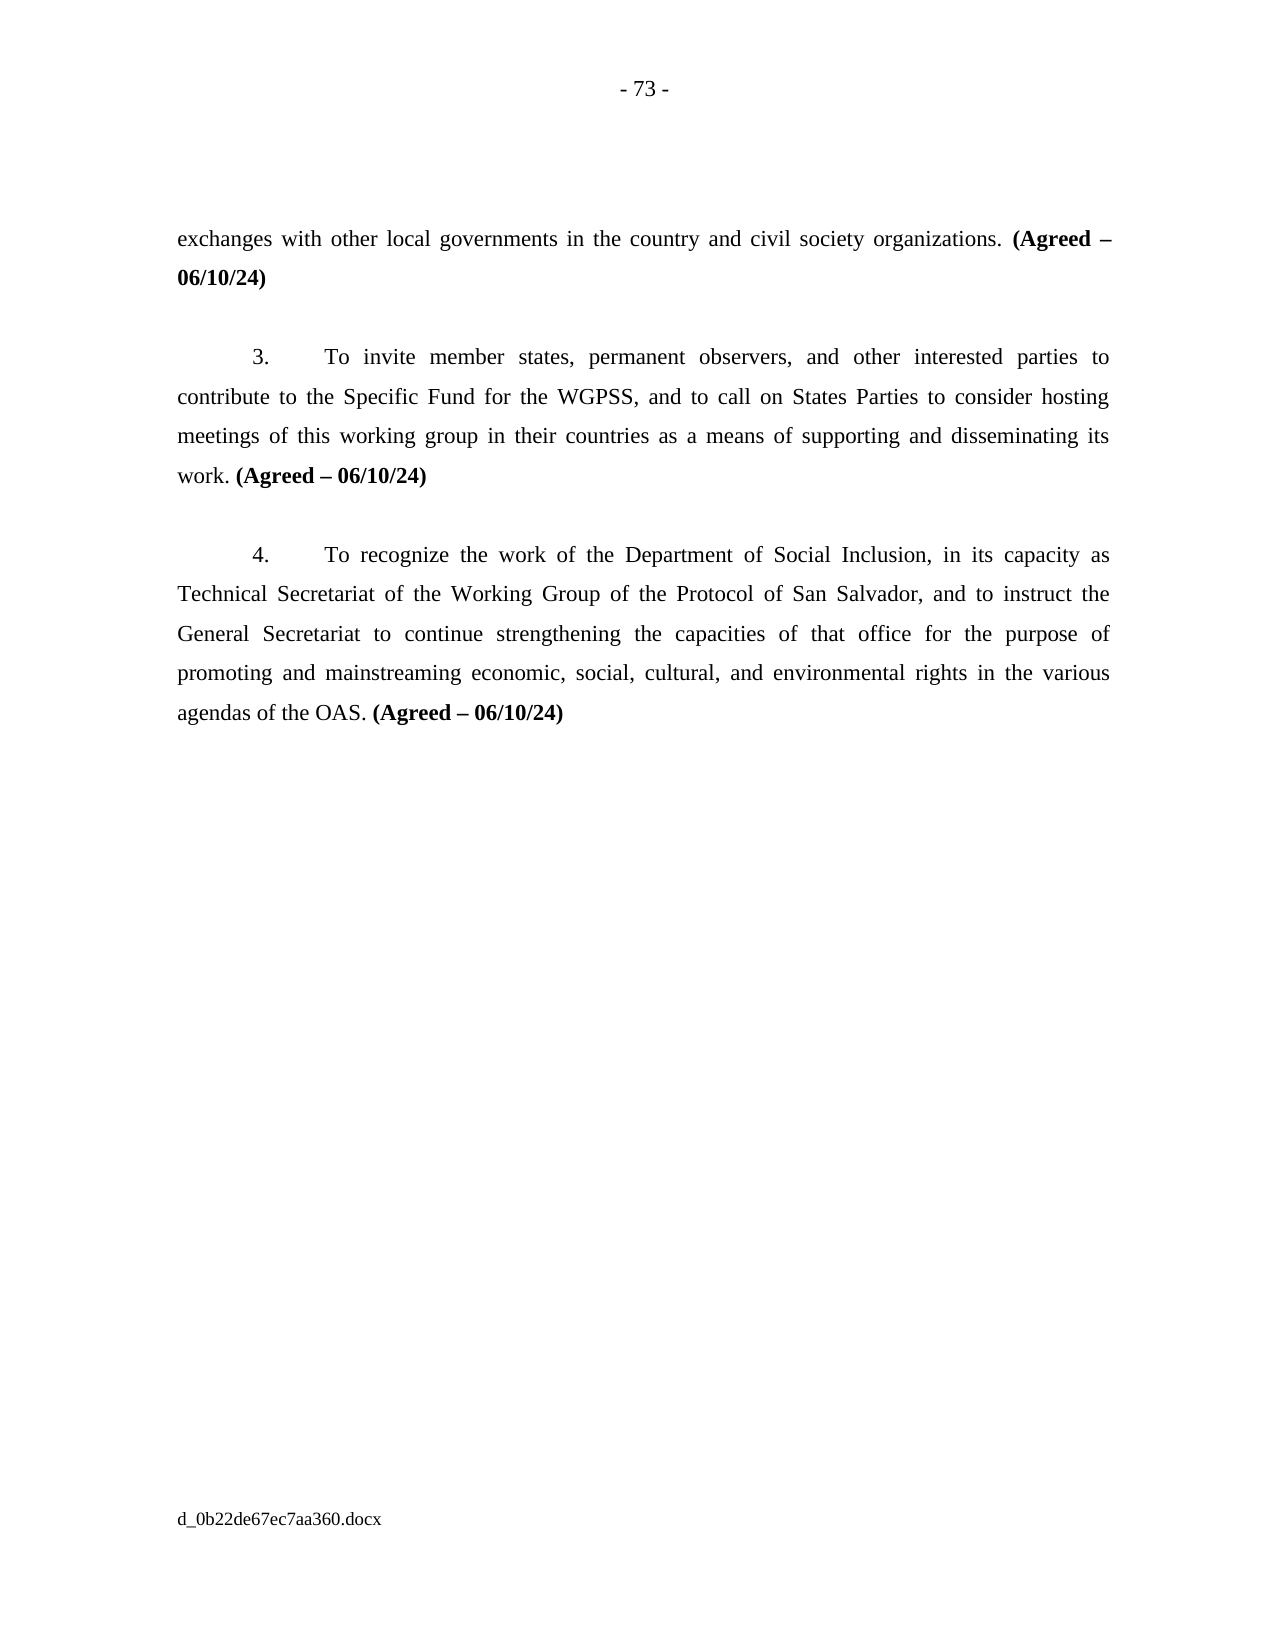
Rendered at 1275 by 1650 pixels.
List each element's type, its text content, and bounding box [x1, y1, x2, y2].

list To recognize the work of the Department of Social Inclusion, in its capacity as Technical Secretariat of the Working Group of the Protocol of San Salvador, and to instruct the General Secretariat to continue strengthening the capacities of that office for the purpose of promoting and mainstreaming economic, social, cultural, and environmental rights in the various agendas of the OAS. (Agreed – 06/10/24) [177, 541, 1111, 725]
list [177, 225, 1111, 291]
list To invite member states, permanent observers, and other interested parties to contribute to the Specific Fund for the WGPSS, and to call on States Parties to consider hosting meetings of this working group in their countries as a means of supporting and disseminating its work. (Agreed – 06/10/24) [177, 343, 1111, 488]
